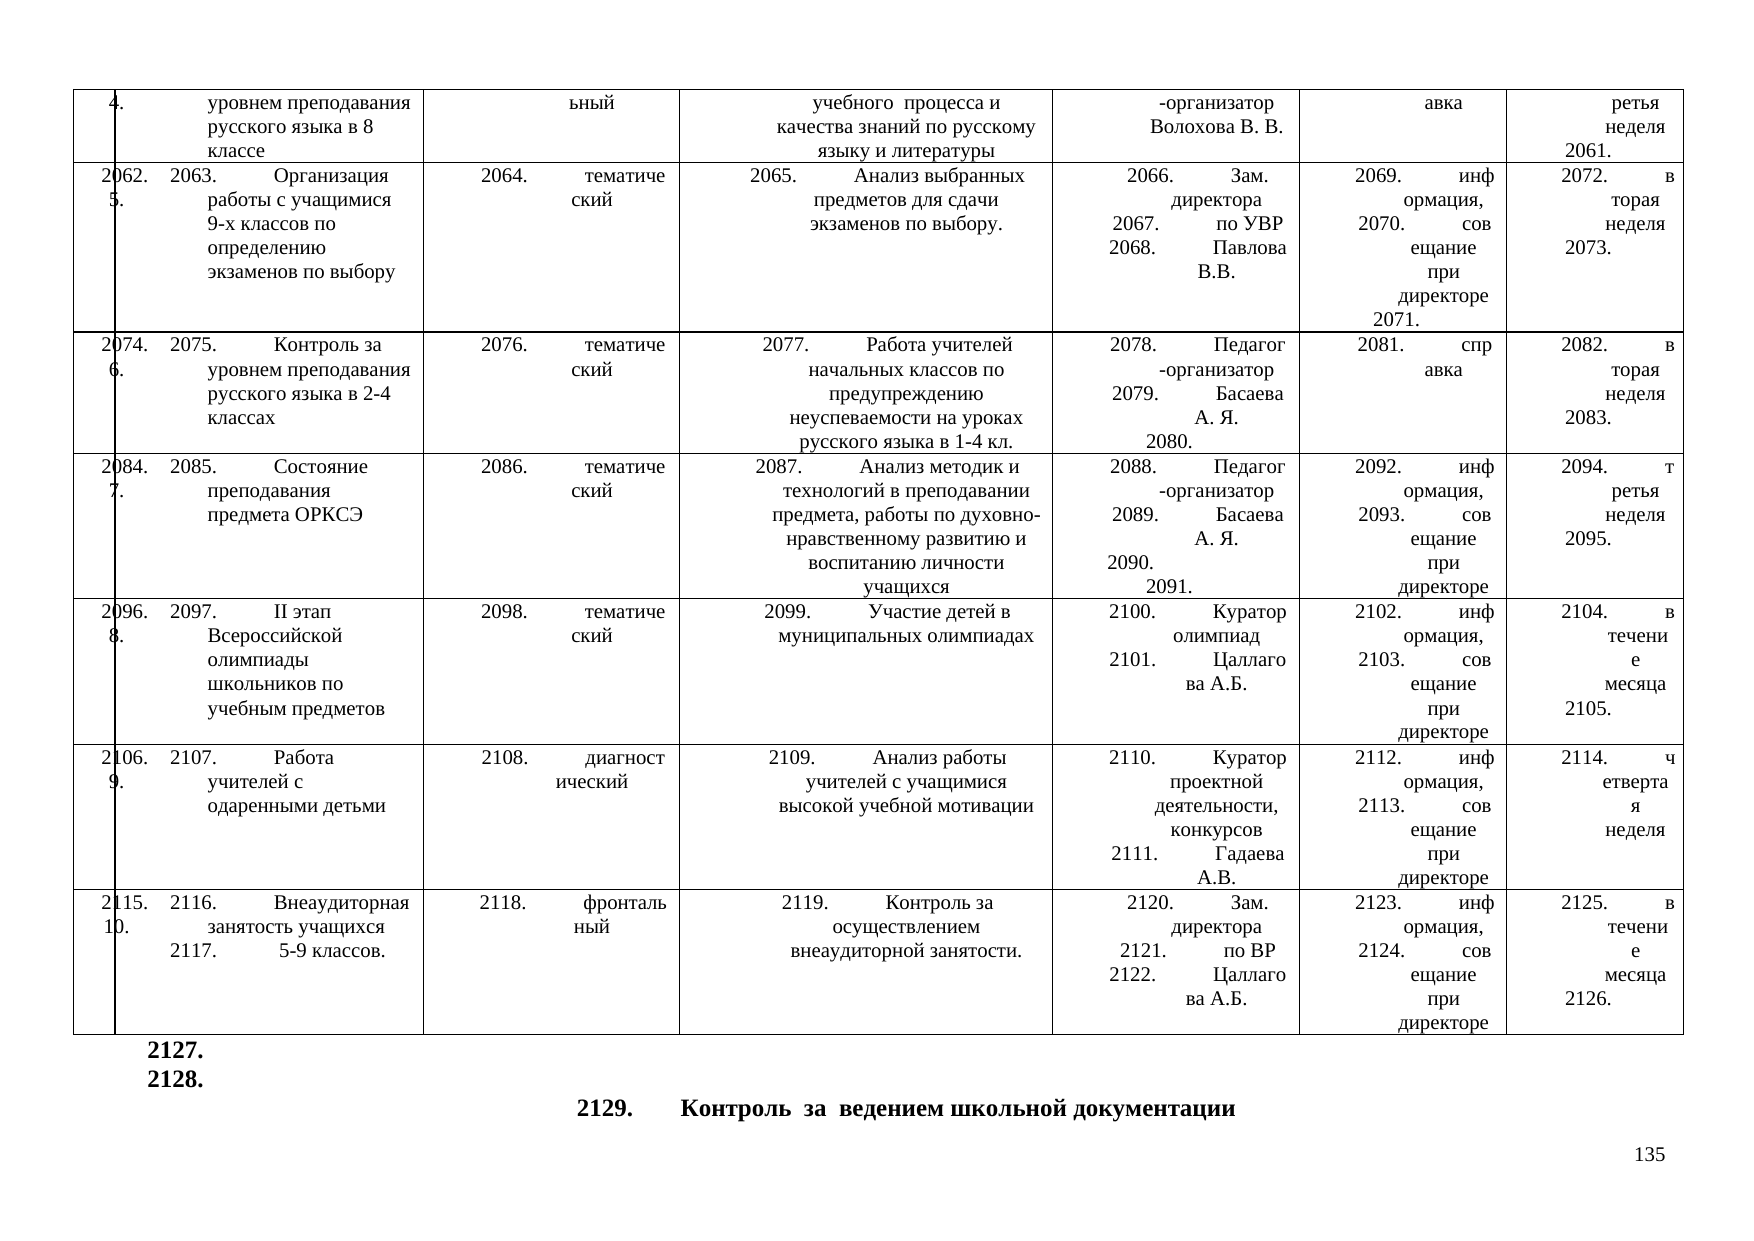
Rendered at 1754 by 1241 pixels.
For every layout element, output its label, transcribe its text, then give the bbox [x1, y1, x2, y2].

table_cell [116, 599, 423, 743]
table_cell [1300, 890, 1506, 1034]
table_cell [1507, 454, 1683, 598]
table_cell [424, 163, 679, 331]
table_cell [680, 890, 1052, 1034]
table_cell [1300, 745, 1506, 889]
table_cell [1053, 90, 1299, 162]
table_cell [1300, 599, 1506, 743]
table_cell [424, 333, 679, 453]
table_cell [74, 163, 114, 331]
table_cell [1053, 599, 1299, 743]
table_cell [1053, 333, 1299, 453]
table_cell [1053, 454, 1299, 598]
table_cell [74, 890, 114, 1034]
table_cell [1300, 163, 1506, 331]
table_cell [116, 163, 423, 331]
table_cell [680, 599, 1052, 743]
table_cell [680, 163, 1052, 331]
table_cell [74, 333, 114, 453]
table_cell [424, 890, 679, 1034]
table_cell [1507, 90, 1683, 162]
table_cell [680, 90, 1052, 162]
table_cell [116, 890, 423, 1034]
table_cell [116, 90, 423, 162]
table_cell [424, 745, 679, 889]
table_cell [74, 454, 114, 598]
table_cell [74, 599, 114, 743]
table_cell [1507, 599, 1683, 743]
text Контроль за ведением школьной документации [147, 1093, 1665, 1122]
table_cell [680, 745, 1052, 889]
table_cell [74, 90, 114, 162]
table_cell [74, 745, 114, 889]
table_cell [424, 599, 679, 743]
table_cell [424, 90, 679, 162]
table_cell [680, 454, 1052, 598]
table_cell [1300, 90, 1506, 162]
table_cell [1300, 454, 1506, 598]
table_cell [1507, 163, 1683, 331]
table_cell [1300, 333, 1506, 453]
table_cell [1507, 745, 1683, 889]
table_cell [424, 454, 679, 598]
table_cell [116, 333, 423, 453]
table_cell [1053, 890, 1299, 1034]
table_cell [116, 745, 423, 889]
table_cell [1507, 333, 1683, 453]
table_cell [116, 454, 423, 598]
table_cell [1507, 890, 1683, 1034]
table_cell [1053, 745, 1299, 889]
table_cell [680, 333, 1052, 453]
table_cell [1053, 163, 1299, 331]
